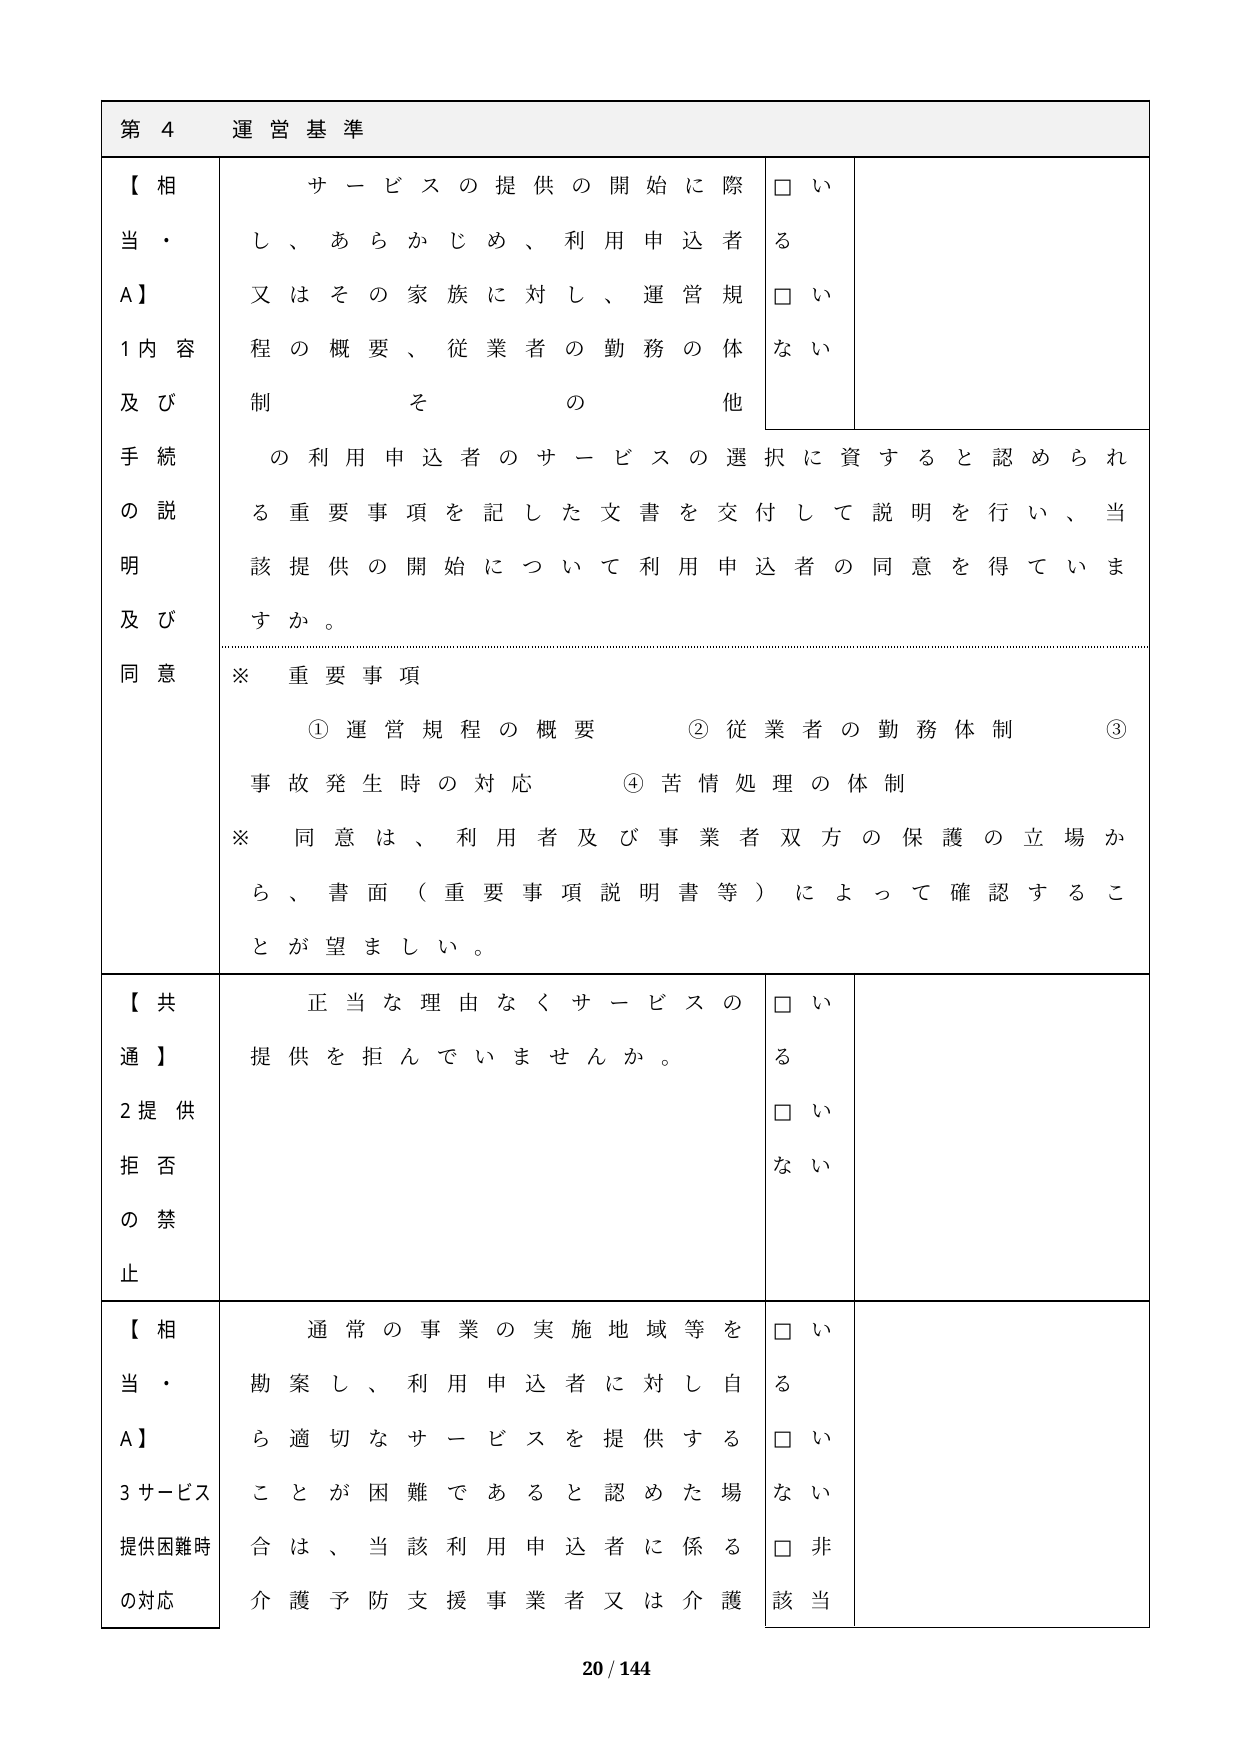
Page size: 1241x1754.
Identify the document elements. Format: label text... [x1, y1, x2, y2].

table_cell [854, 1302, 1149, 1627]
table_cell [855, 975, 1149, 1299]
table_cell □いる □いない [766, 158, 854, 429]
table_cell 正当な理由なくサービスの提供を拒んでいませんか。 [220, 975, 765, 1299]
table_header 第４ 運営基準 [102, 102, 1149, 156]
table_cell サービスの提供の開始に際し、あらかじめ、利用申込者又はその家族に対し、運営規程の概要、従業者の勤務の体制その他 [220, 158, 765, 429]
table_cell 【相当・A】 1 内容及び 手続の説明 及び同意 [102, 158, 219, 972]
table_cell □いる □いない □非該当 [766, 1302, 854, 1627]
table_cell の利用申込者のサービスの選択に資すると認められる重要事項を記した文書を交付して説明を行い、当該提供の開始について利用申込者の同意を得ていますか。 [220, 429, 1149, 646]
table_cell ※ 重要事項 ①運営規程の概要 ②従業者の勤務体制 ③事故発生時の対応 ④苦情処理の体制 ※ 同意は、利用者及び事業者双方の保護の立場から、書面（重要事項説明書等）によって確認することが望ましい。 [220, 646, 1149, 972]
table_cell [220, 1302, 766, 1627]
table_cell 【共通】 2 提供拒否の禁止 [102, 975, 219, 1299]
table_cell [102, 1302, 219, 1627]
table_cell [855, 158, 1149, 429]
table_cell □いる □いない [766, 975, 854, 1299]
